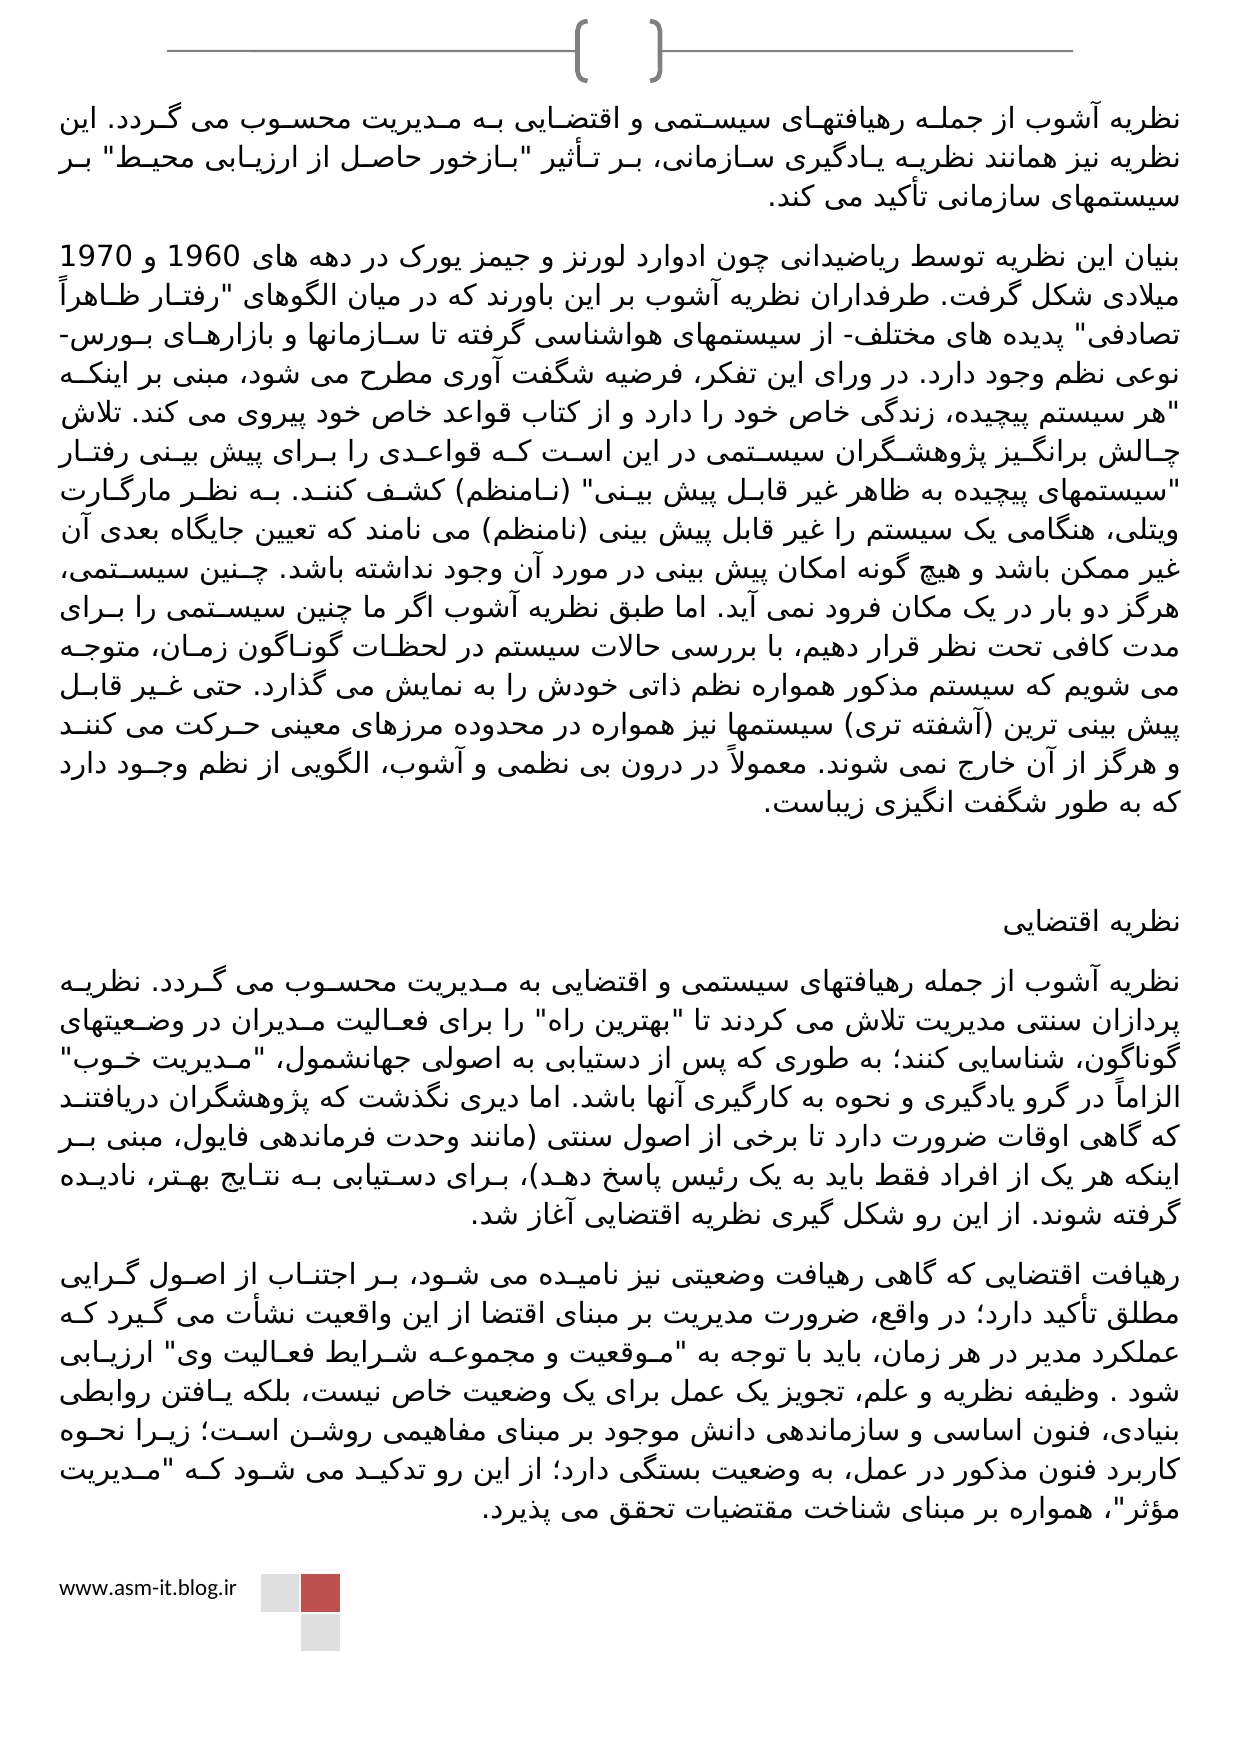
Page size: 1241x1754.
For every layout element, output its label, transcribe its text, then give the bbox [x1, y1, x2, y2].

text نظریه اقتضایی [59, 904, 1181, 938]
text رهیافت اقتضایی که گاهی رهیافت وضعیتی نیز نامیده می شود، بر اجتناب از اصول گرایی مطلق تأکید دارد؛ در واقع، ضرورت مدیریت بر مبنای اقتضا از این واقعیت نشأت می گیرد که عملکرد مدیر در هر زمان، باید با توجه به "موقعیت و مجموعه شرایط فعالیت وی" ارزیابی شود . وظیفه نظریه و علم، تجویز یک عمل برای یک وضعیت خاص نیست، بلکه یافتن روابطی بنیادی، فنون اساسی و سازماندهی دانش موجود بر مبنای مفاهیمی روشن است؛ زیرا نحوه کاربرد فنون مذکور در عمل، به وضعیت بستگی دارد؛ از این رو تدکید می شود که "مدیریت مؤثر"، همواره بر مبنای شناخت مقتضیات تحقق می پذیرد. [59, 1257, 1181, 1525]
text نظریه آشوب از جمله رهیافتهای سیستمی و اقتضایی به مدیریت محسوب می گردد. این نظریه نیز همانند نظریه یادگیری سازمانی، بر تأثیر "بازخور حاصل از ارزیابی محیط" بر سیستمهای سازمانی تأکید می کند. [59, 102, 1181, 214]
text نظریه آشوب از جمله رهیافتهای سیستمی و اقتضایی به مدیریت محسوب می گردد. نظریه پردازان سنتی مدیریت تلاش می کردند تا "بهترین راه" را برای فعالیت مدیران در وضعیتهای گوناگون، شناسایی کنند؛ به طوری که پس از دستیابی به اصولی جهانشمول، "مدیریت خوب" الزاماً در گرو یادگیری و نحوه به کارگیری آنها باشد. اما دیری نگذشت که پژوهشگران دریافتند که گاهی اوقات ضرورت دارد تا برخی از اصول سنتی (مانند وحدت فرماندهی فایول، مبنی بر اینکه هر یک از افراد فقط باید به یک رئیس پاسخ دهد)، برای دستیابی به نتایج بهتر، نادیده گرفته شوند. از این رو شکل گیری نظریه اقتضایی آغاز شد. [59, 964, 1181, 1232]
text بنیان این نظریه توسط ریاضیدانی چون ادوارد لورنز و جیمز یورک در دهه های 1960 و 1970 میلادی شکل گرفت. طرفداران نظریه آشوب بر این باورند که در میان الگوهای "رفتار ظاهراً تصادفی" پدیده های مختلف- از سیستمهای هواشناسی گرفته تا سازمانها و بازارهای بورس- نوعی نظم وجود دارد. در ورای این تفکر، فرضیه شگفت آوری مطرح می شود، مبنی بر اینکه "هر سیستم پیچیده، زندگی خاص خود را دارد و از کتاب قواعد خاص خود پیروی می کند. تلاش چالش برانگیز پژوهشگران سیستمی در این است که قواعدی را برای پیش بینی رفتار "سیستمهای پیچیده به ظاهر غیر قابل پیش بینی" (نامنظم) کشف کنند. به نظر مارگارت ویتلی، هنگامی یک سیستم را غیر قابل پیش بینی (نامنظم) می نامند که تعیین جایگاه بعدی آن غیر ممکن باشد و هیچ گونه امکان پیش بینی در مورد آن وجود نداشته باشد. چنین سیستمی، هرگز دو بار در یک مکان فرود نمی آید. اما طبق نظریه آشوب اگر ما چنین سیستمی را برای مدت کافی تحت نظر قرار دهیم، با بررسی حالات سیستم در لحظات گوناگون زمان، متوجه می شویم که سیستم مذکور همواره نظم ذاتی خودش را به نمایش می گذارد. حتی غیر قابل پیش بینی ترین (آشفته تری) سیستمها نیز همواره در محدوده مرزهای معینی حرکت می کنند و هرگز از آن خارج نمی شوند. معمولاً در درون بی نظمی و آشوب، الگویی از نظم وجود دارد که به طور شگفت انگیزی زیباست. [59, 239, 1181, 819]
